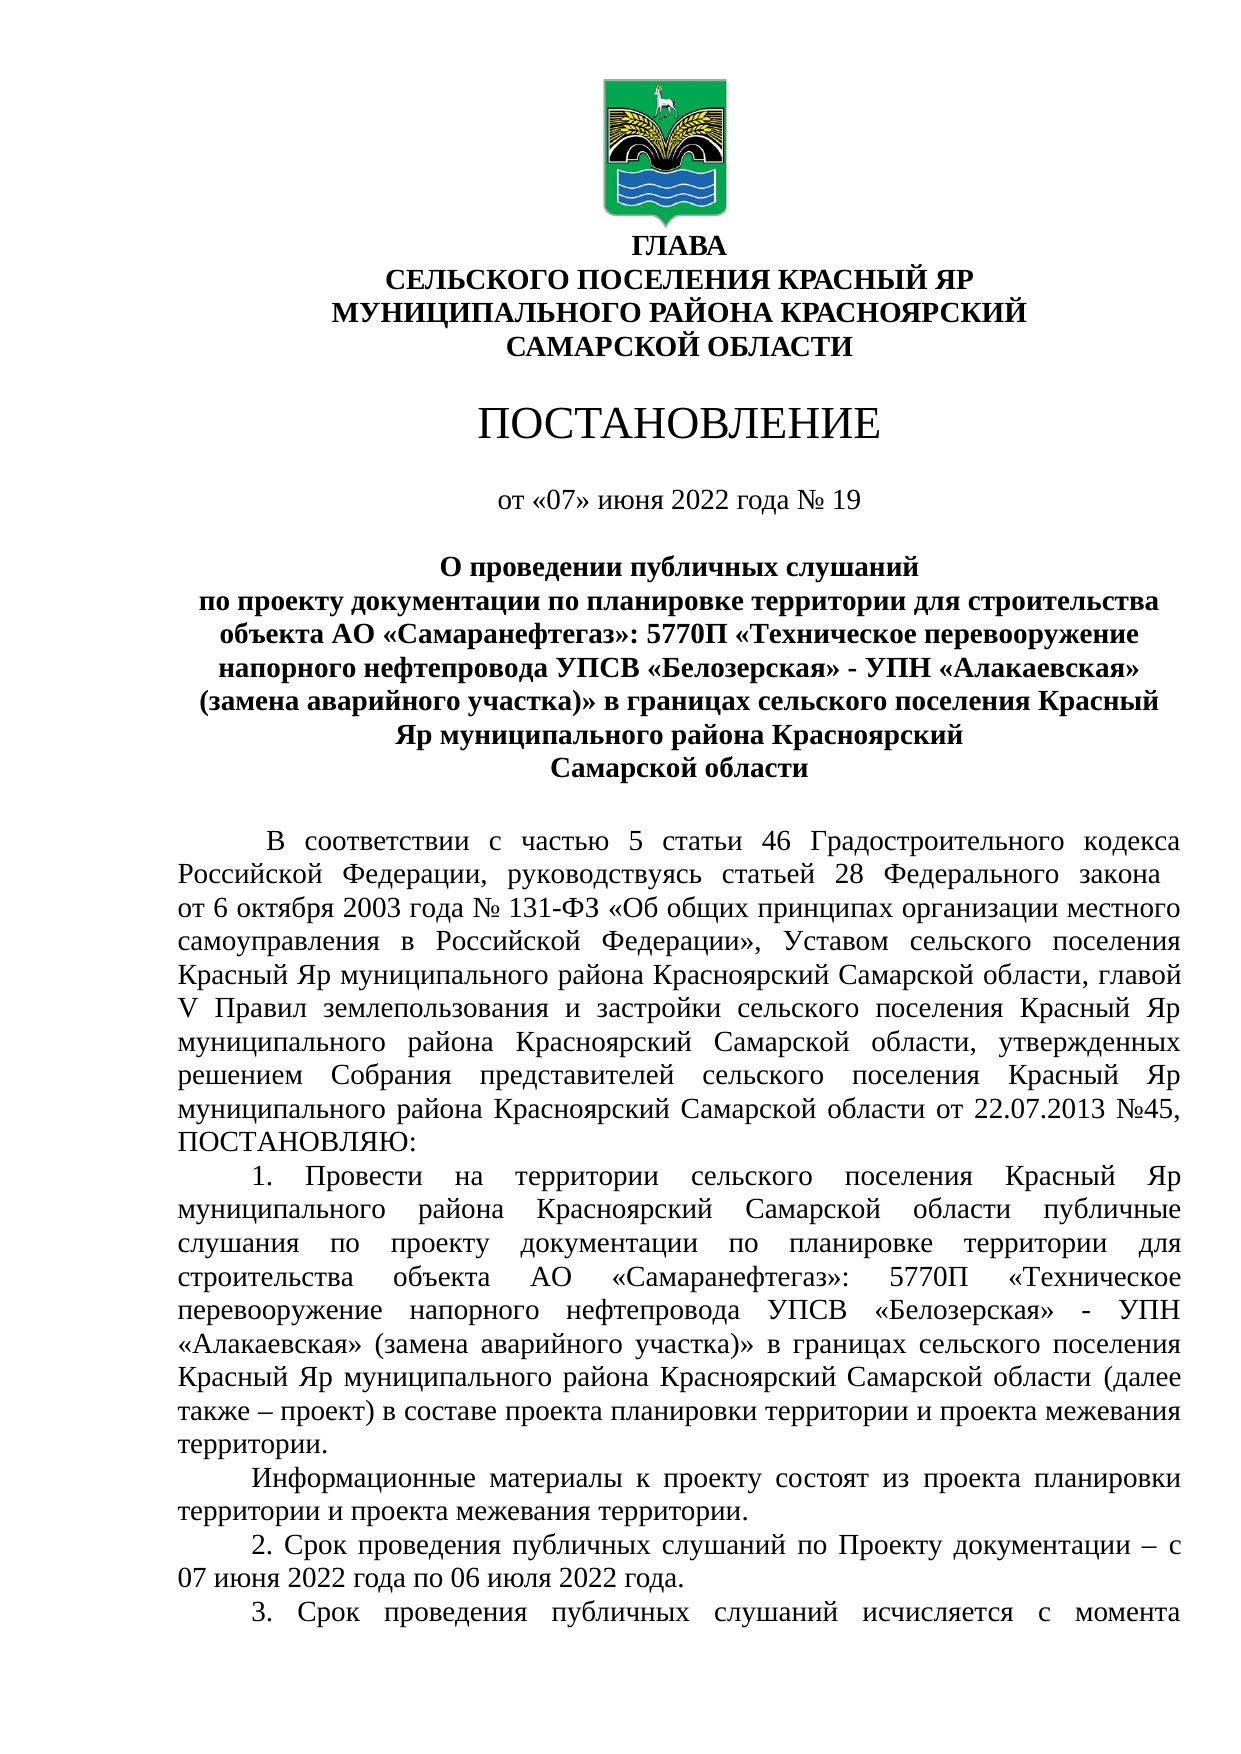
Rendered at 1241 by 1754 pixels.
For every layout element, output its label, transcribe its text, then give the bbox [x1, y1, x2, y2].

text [177, 1594, 1181, 1628]
text ПОСТАНОВЛЕНИЕ [177, 396, 1181, 449]
text по проекту документации по планировке территории для строительства объекта АО «Самаранефтегаз»: 5770П «Техническое перевооружение напорного нефтепровода УПСВ «Белозерская» - УПН «Алакаевская» (замена аварийного участка)» в границах сельского поселения Красный Яр муниципального района Красноярский [177, 583, 1181, 751]
picture [603, 79, 727, 229]
text В соответствии с частью 5 статьи 46 Градостроительного кодекса Российской Федерации, руководствуясь статьей 28 Федерального закона от 6 октября 2003 года № 131-ФЗ «Об общих принципах организации местного самоуправления в Российской Федерации», Уставом сельского поселения Красный Яр муниципального района Красноярский Самарской области, главой V Правил землепользования и застройки сельского поселения Красный Яр муниципального района Красноярский Самарской области, утвержденных решением Собрания представителей сельского поселения Красный Яр муниципального района Красноярский Самарской области от 22.07.2013 №45, ПОСТАНОВЛЯЮ: [177, 823, 1181, 1158]
text О проведении публичных слушаний [177, 549, 1181, 583]
text МУНИЦИПАЛЬНОГО РАЙОНА Красноярский [177, 295, 1181, 329]
text от «07» июня 2022 года № 19 [177, 482, 1181, 516]
text 2. Срок проведения публичных слушаний по Проекту документации – с 07 июня 2022 года по 06 июля 2022 года. [177, 1527, 1181, 1594]
text 1. Провести на территории сельского поселения Красный Яр муниципального района Красноярский Самарской области публичные слушания по проекту документации по планировке территории для строительства объекта АО «Самаранефтегаз»: 5770П «Техническое перевооружение напорного нефтепровода УПСВ «Белозерская» - УПН «Алакаевская» (замена аварийного участка)» в границах сельского поселения Красный Яр муниципального района Красноярский Самарской области (далее также – проект) в составе проекта планировки территории и проекта межевания территории. [177, 1158, 1181, 1460]
text Глава [177, 89, 1181, 262]
text сельского ПОСЕЛЕНИЯ Красный Яр [177, 262, 1181, 295]
text Самарской области [177, 751, 1181, 784]
text САМАРСКОЙ ОБЛАСТИ [177, 329, 1181, 362]
text Информационные материалы к проекту состоят из проекта планировки территории и проекта межевания территории. [177, 1460, 1181, 1527]
